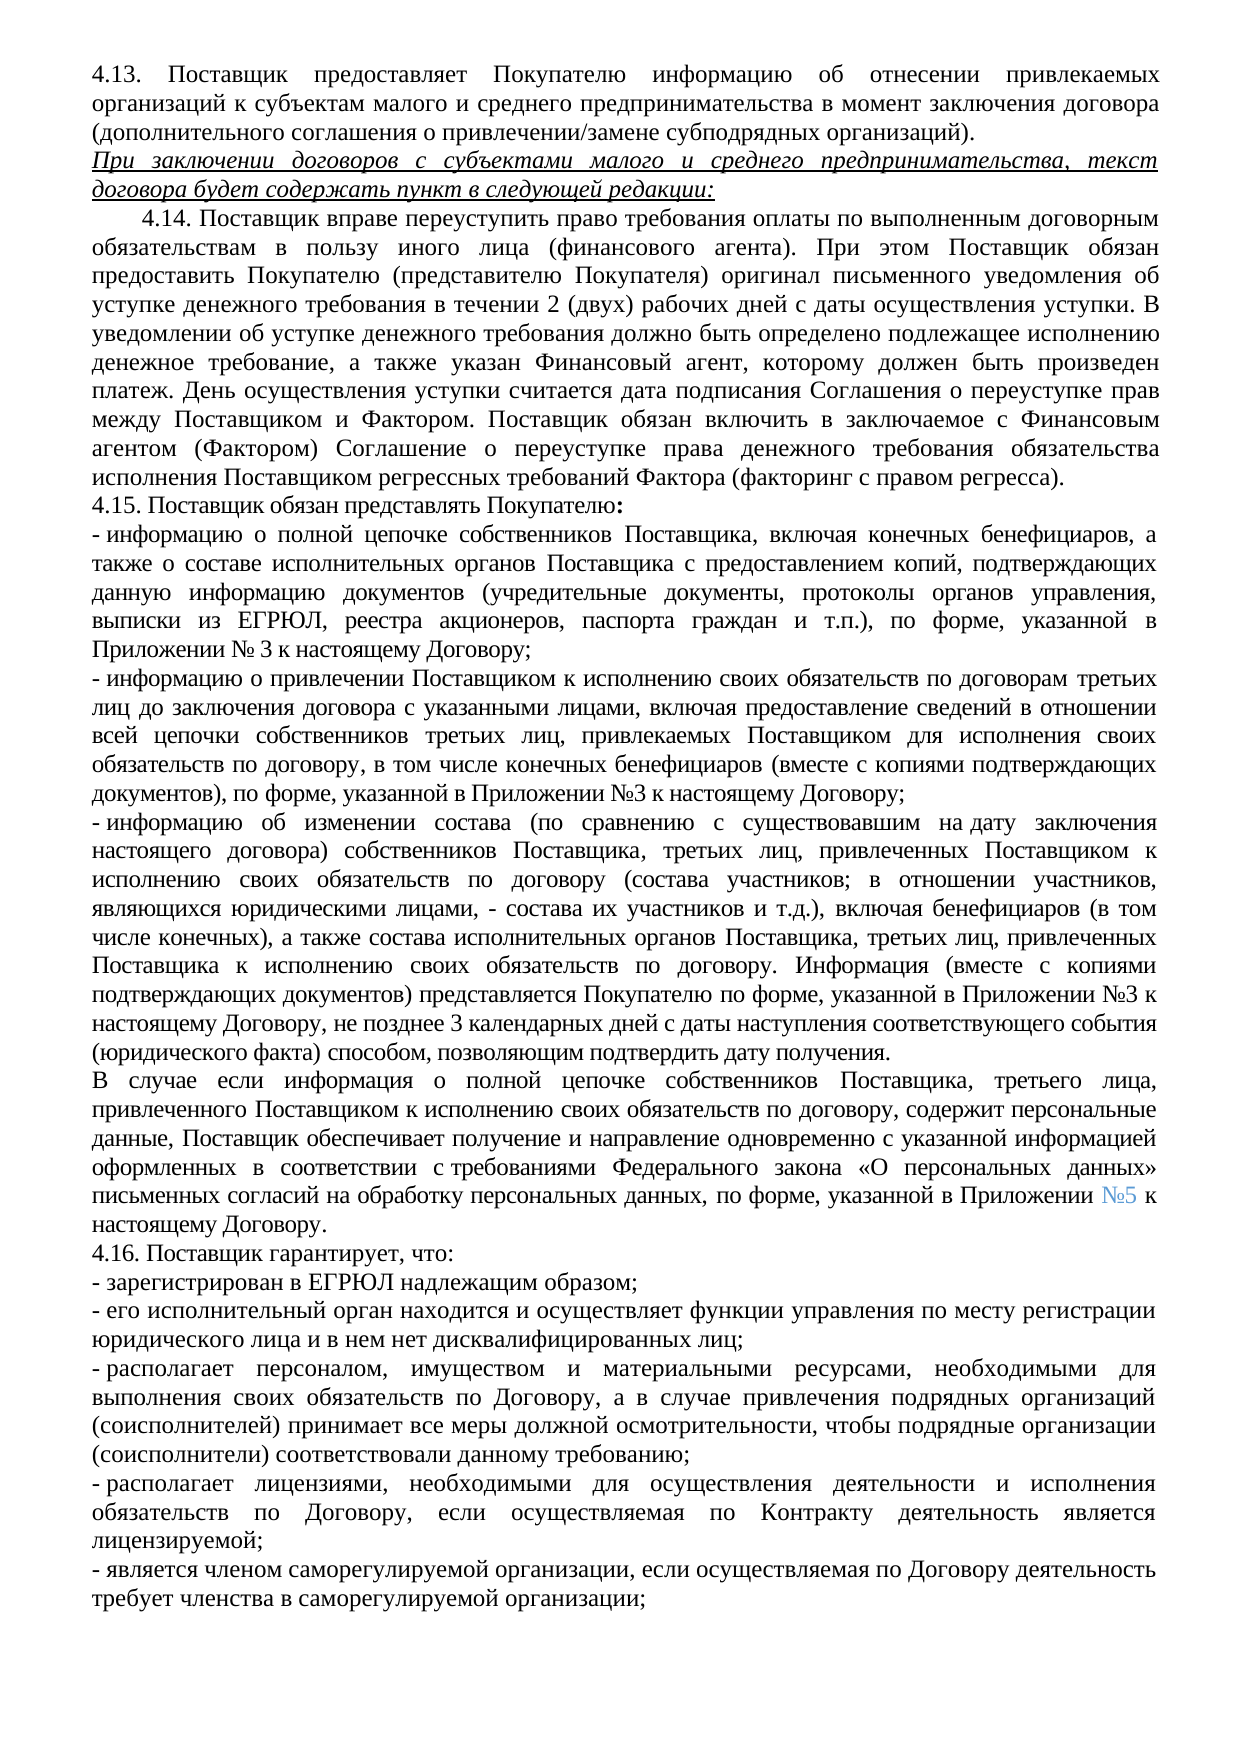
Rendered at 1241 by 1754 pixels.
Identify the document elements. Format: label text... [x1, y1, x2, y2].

text При заключении договоров с субъектами малого и среднего предпринимательства, текст договора будет содержать пункт в следующей редакции: [92, 145, 1161, 203]
text - информацию о привлечении Поставщиком к исполнению своих обязательств по договорам третьих лиц до заключения договора с указанными лицами, включая предоставление сведений в отношении всей цепочки собственников третьих лиц, привлекаемых Поставщиком для исполнения своих обязательств по договору, в том числе конечных бенефициаров (вместе с копиями подтверждающих документов), по форме, указанной в Приложении №3 к настоящему Договору; [92, 663, 1157, 807]
text 4.13. Поставщик предоставляет Покупателю информацию об отнесении привлекаемых организаций к субъектам малого и среднего предпринимательства в момент заключения договора (дополнительного соглашения о привлечении/замене субподрядных организаций). [92, 59, 1161, 145]
text - информацию об изменении состава (по сравнению с существовавшим на дату заключения настоящего договора) собственников Поставщика, третьих лиц, привлеченных Поставщиком к исполнению своих обязательств по договору (состава участников; в отношении участников, являющихся юридическими лицами, - состава их участников и т.д.), включая бенефициаров (в том числе конечных), а также состава исполнительных органов Поставщика, третьих лиц, привлеченных Поставщика к исполнению своих обязательств по договору. Информация (вместе с копиями подтверждающих документов) представляется Покупателю по форме, указанной в Приложении №3 к настоящему Договору, не позднее 3 календарных дней с даты наступления соответствующего события (юридического факта) способом, позволяющим подтвердить дату получения. [92, 807, 1157, 1065]
text - является членом саморегулируемой организации, если осуществляемая по Договору деятельность требует членства в саморегулируемой организации; [92, 1554, 1157, 1612]
text - располагает персоналом, имуществом и материальными ресурсами, необходимыми для выполнения своих обязательств по Договору, а в случае привлечения подрядных организаций (соисполнителей) принимает все меры должной осмотрительности, чтобы подрядные организации (соисполнители) соответствовали данному требованию; [92, 1353, 1157, 1468]
text 4.14. Поставщик вправе переуступить право требования оплаты по выполненным договорным обязательствам в пользу иного лица (финансового агента). При этом Поставщик обязан предоставить Покупателю (представителю Покупателя) оригинал письменного уведомления об уступке денежного требования в течении 2 (двух) рабочих дней с даты осуществления уступки. В уведомлении об уступке денежного требования должно быть определено подлежащее исполнению денежное требование, а также указан Финансовый агент, которому должен быть произведен платеж. День осуществления уступки считается дата подписания Соглашения о переуступке прав между Поставщиком и Фактором. Поставщик обязан включить в заключаемое с Финансовым агентом (Фактором) Соглашение о переуступке права денежного требования обязательства исполнения Поставщиком регрессных требований Фактора (факторинг с правом регресса). [92, 203, 1161, 490]
text 4.15. Поставщик обязан представлять Покупателю: [92, 490, 1157, 519]
text - зарегистрирован в ЕГРЮЛ надлежащим образом; [92, 1267, 1157, 1295]
text - располагает лицензиями, необходимыми для осуществления деятельности и исполнения обязательств по Договору, если осуществляемая по Контракту деятельность является лицензируемой; [92, 1468, 1157, 1554]
text - его исполнительный орган находится и осуществляет функции управления по месту регистрации юридического лица и в нем нет дисквалифицированных лиц; [92, 1295, 1157, 1353]
text В случае если информация о полной цепочке собственников Поставщика, третьего лица, привлеченного Поставщиком к исполнению своих обязательств по договору, содержит персональные данные, Поставщик обеспечивает получение и направление одновременно с указанной информацией оформленных в соответствии с требованиями Федерального закона «О персональных данных» письменных согласий на обработку персональных данных, по форме, указанной в Приложении №5 к настоящему Договору. [92, 1065, 1157, 1238]
text - информацию о полной цепочке собственников Поставщика, включая конечных бенефициаров, а также о составе исполнительных органов Поставщика с предоставлением копий, подтверждающих данную информацию документов (учредительные документы, протоколы органов управления, выписки из ЕГРЮЛ, реестра акционеров, паспорта граждан и т.п.), по форме, указанной в Приложении № 3 к настоящему Договору; [92, 519, 1157, 663]
text 4.16. Поставщик гарантирует, что: [92, 1238, 1157, 1267]
